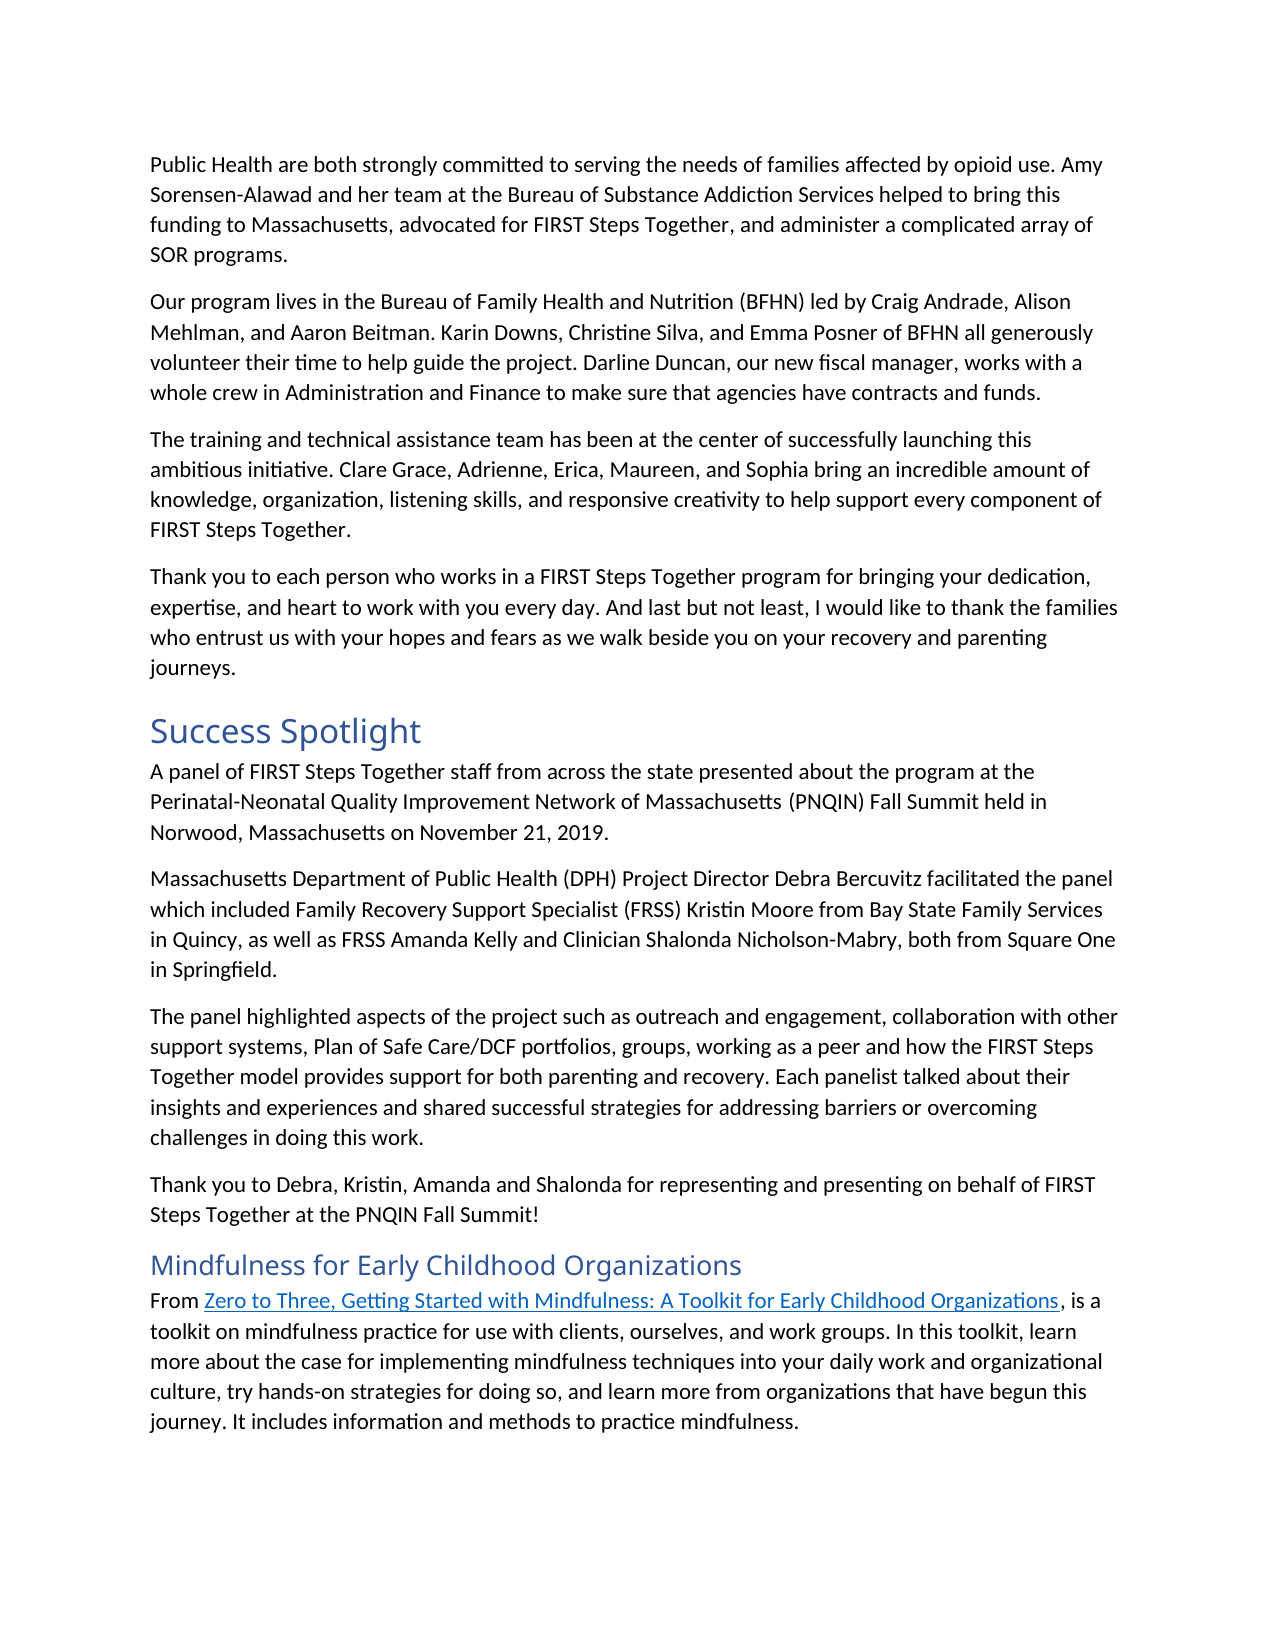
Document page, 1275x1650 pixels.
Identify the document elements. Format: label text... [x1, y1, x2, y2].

text The training and technical assistance team has been at the center of successfully launching this ambitious initiative. Clare Grace, Adrienne, Erica, Maureen, and Sophia bring an incredible amount of knowledge, organization, listening skills, and responsive creativity to help support every component of FIRST Steps Together. [150, 425, 1125, 544]
text Thank you to Debra, Kristin, Amanda and Shalonda for representing and presenting on behalf of FIRST Steps Together at the PNQIN Fall Summit! [150, 1170, 1125, 1228]
text Massachusetts Department of Public Health (DPH) Project Director Debra Bercuvitz facilitated the panel which included Family Recovery Support Specialist (FRSS) Kristin Moore from Bay State Family Services in Quincy, as well as FRSS Amanda Kelly and Clinician Shalonda Nicholson-Mabry, both from Square One in Springfield. [150, 864, 1125, 983]
subtitle Success Spotlight [150, 708, 1125, 754]
text A panel of FIRST Steps Together staff from across the state presented about the program at the Perinatal-Neonatal Quality Improvement Network of Massachusetts (PNQIN) Fall Summit held in Norwood, Massachusetts on November 21, 2019. [150, 757, 1125, 846]
subtitle Mindfulness for Early Childhood Organizations [150, 1247, 1125, 1284]
text From Zero to Three, Getting Started with Mindfulness: A Toolkit for Early Childhood Organizations, is a toolkit on mindfulness practice for use with clients, ourselves, and work groups. In this toolkit, learn more about the case for implementing mindfulness techniques into your daily work and organizational culture, try hands-on strategies for doing so, and learn more from organizations that have begun this journey. It includes information and methods to practice mindfulness. [150, 1287, 1125, 1436]
text The panel highlighted aspects of the project such as outreach and engagement, collaboration with other support systems, Plan of Safe Care/DCF portfolios, groups, working as a peer and how the FIRST Steps Together model provides support for both parenting and recovery. Each panelist talked about their insights and experiences and shared successful strategies for addressing barriers or overcoming challenges in doing this work. [150, 1002, 1125, 1151]
text Thank you to each person who works in a FIRST Steps Together program for bringing your dedication, expertise, and heart to work with you every day. And last but not least, I would like to thank the families who entrust us with your hopes and fears as we walk beside you on your recovery and parenting journeys. [150, 562, 1125, 681]
text Our program lives in the Bureau of Family Health and Nutrition (BFHN) led by Craig Andrade, Alison Mehlman, and Aaron Beitman. Karin Downs, Christine Silva, and Emma Posner of BFHN all generously volunteer their time to help guide the project. Darline Duncan, our new fiscal manager, works with a whole crew in Administration and Finance to make sure that agencies have contracts and funds. [150, 287, 1125, 406]
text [150, 150, 1125, 269]
